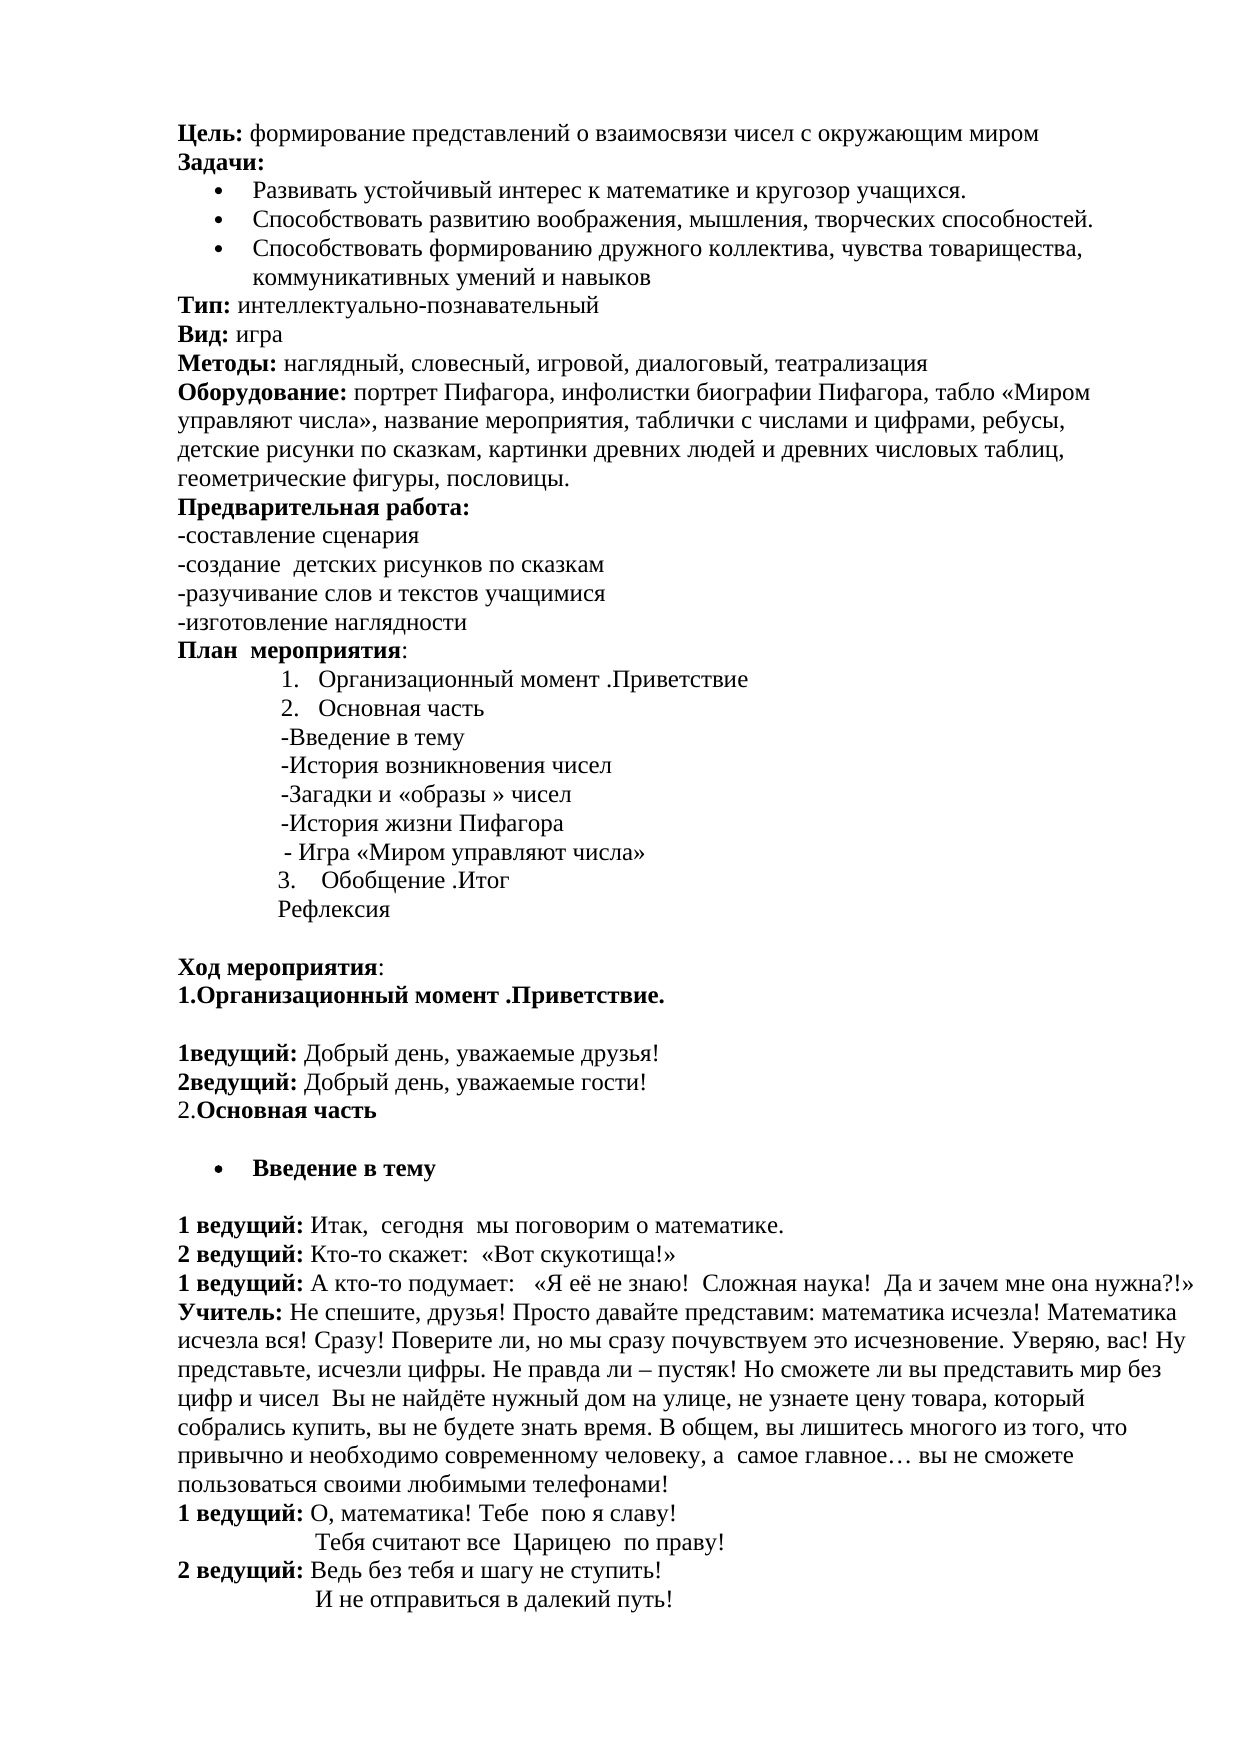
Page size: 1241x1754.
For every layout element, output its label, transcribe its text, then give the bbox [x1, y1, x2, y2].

list Введение в тему [215, 1153, 1152, 1182]
text Учитель: Не спешите, друзья! Просто давайте представим: математика исчезла! Математика исчезла вся! Сразу! Поверите ли, но мы сразу почувствуем это исчезновение. Уверяю, вас! Ну представьте, исчезли цифры. Не правда ли – пустяк! Но сможете ли вы представить мир без цифр и чисел Вы не найдёте нужный дом на улице, не узнаете цену товара, который собрались купить, вы не будете знать время. В общем, вы лишитесь многого из того, что привычно и необходимо современному человеку, а самое главное… вы не сможете пользоваться своими любимыми телефонами! [177, 1297, 1196, 1498]
list - Игра «Миром управляют числа» [252, 837, 1152, 866]
text -изготовление наглядности [177, 607, 1152, 636]
text 1.Организационный момент .Приветствие. [177, 981, 1152, 1009]
text Задачи: [177, 147, 1152, 176]
text -создание детских рисунков по сказкам [177, 549, 1152, 578]
text Предварительная работа: [177, 492, 1152, 521]
list Организационный момент .Приветствие [281, 664, 1152, 693]
text -составление сценария [177, 521, 1152, 549]
list Способствовать формированию дружного коллектива, чувства товарищества, коммуникативных умений и навыков [215, 233, 1152, 291]
text 2 ведущий: Ведь без тебя и шагу не ступить! [177, 1556, 1152, 1584]
text Ход мероприятия: [177, 952, 1152, 981]
text Цель: формирование представлений о взаимосвязи чисел с окружающим миром [177, 118, 1152, 147]
text 1 ведущий: Итак, сегодня мы поговорим о математике. [177, 1211, 1196, 1239]
text 1ведущий: Добрый день, уважаемые друзья! [177, 1038, 1196, 1067]
text -История возникновения чисел [281, 751, 1152, 779]
text Оборудование: портрет Пифагора, инфолистки биографии Пифагора, табло «Миром управляют числа», название мероприятия, таблички с числами и цифрами, ребусы, детские рисунки по сказкам, картинки древних людей и древних числовых таблиц, геометрические фигуры, пословицы. [177, 377, 1152, 492]
text -разучивание слов и текстов учащимися [177, 578, 1152, 607]
text Тип: интеллектуально-познавательный [177, 291, 1152, 319]
text -Загадки и «образы » чисел [281, 779, 1152, 808]
text 1 ведущий: О, математика! Тебе пою я славу! [177, 1498, 1152, 1527]
text План мероприятия: [177, 636, 1152, 664]
list Способствовать развитию воображения, мышления, творческих способностей. [215, 204, 1152, 233]
text Методы: наглядный, словесный, игровой, диалоговый, театрализация [177, 348, 1152, 377]
text Вид: игра [177, 319, 1152, 348]
text -Введение в тему [281, 722, 1152, 751]
text 1 ведущий: А кто-то подумает: «Я её не знаю! Сложная наука! Да и зачем мне она нужна?!» [177, 1268, 1196, 1297]
text 2ведущий: Добрый день, уважаемые гости! [177, 1067, 1152, 1096]
text Тебя считают все Царицею по праву! [177, 1527, 1152, 1556]
text И не отправиться в далекий путь! [177, 1584, 1152, 1613]
text 2 ведущий: Кто-то скажет: «Вот скукотища!» [177, 1239, 1196, 1268]
text -История жизни Пифагора [281, 808, 1152, 837]
list Развивать устойчивый интерес к математике и кругозор учащихся. [215, 176, 1152, 204]
text 2.Основная часть [177, 1096, 1152, 1124]
list Рефлексия [252, 894, 1152, 923]
list 3. Обобщение .Итог [252, 866, 1152, 894]
list Основная часть [281, 693, 1152, 722]
